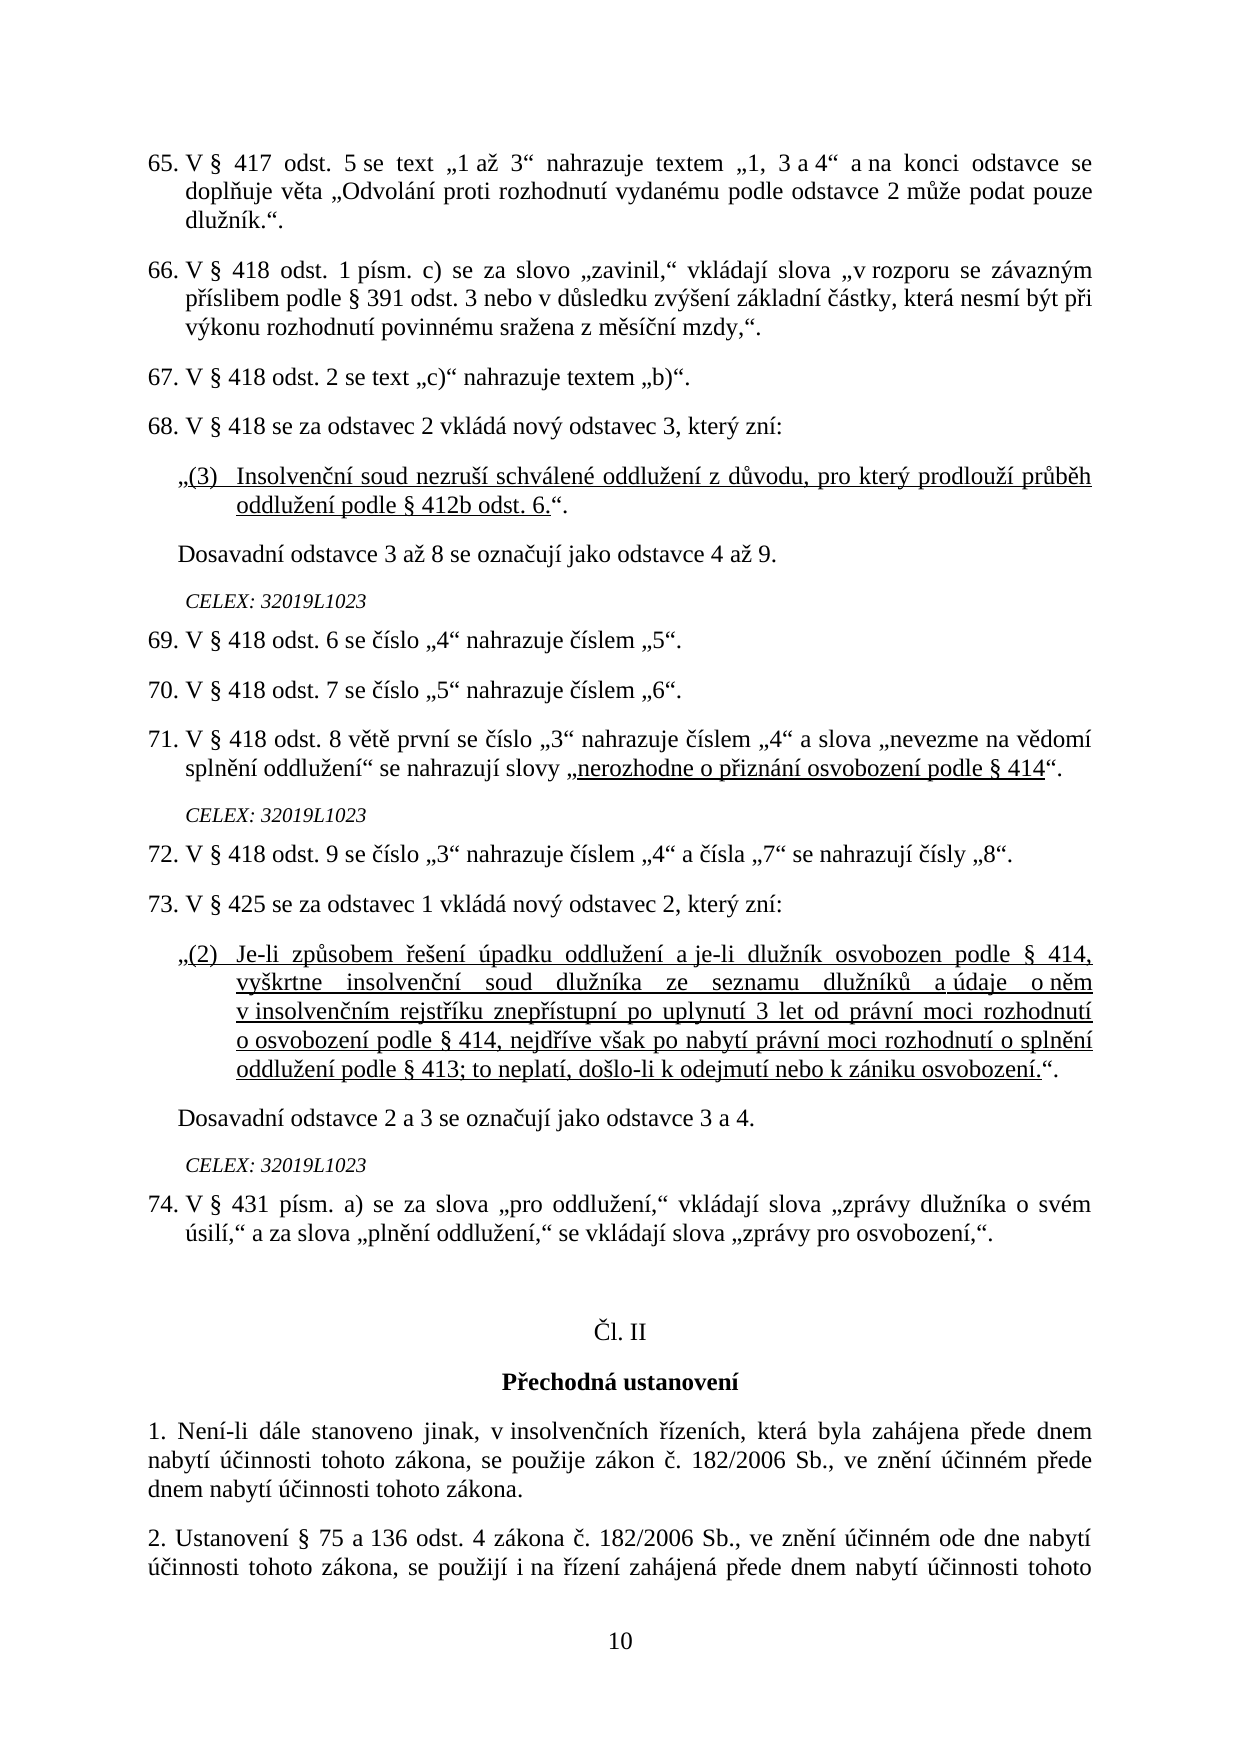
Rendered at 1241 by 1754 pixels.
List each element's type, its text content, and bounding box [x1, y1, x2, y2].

text Čl. II [148, 1317, 1093, 1346]
list V § 425 se za odstavec 1 vkládá nový odstavec 2, který zní: [148, 889, 1093, 918]
text Dosavadní odstavce 2 a 3 se označují jako odstavce 3 a 4. [177, 1103, 1093, 1132]
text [148, 1523, 1093, 1581]
list V § 418 odst. 6 se číslo „4“ nahrazuje číslem „5“. [148, 625, 1093, 654]
text CELEX: 32019L1023 [185, 589, 1093, 613]
list V § 418 odst. 8 větě první se číslo „3“ nahrazuje číslem „4“ a slova „nevezme na vědomí splnění oddlužení“ se nahrazují slovy „nerozhodne o přiznání osvobození podle § 414“. [148, 724, 1093, 782]
text „(2) Je-li způsobem řešení úpadku oddlužení a je-li dlužník osvobozen podle § 414, vyškrtne insolvenční soud dlužníka ze seznamu dlužníků a údaje o něm v insolvenčním rejstříku znepřístupní po uplynutí 3 let od právní moci rozhodnutí o osvobození podle § 414, nejdříve však po nabytí právní moci rozhodnutí o splnění oddlužení podle § 413; to neplatí, došlo-li k odejmutí nebo k zániku osvobození.“. [177, 939, 1093, 1082]
text „(3) Insolvenční soud nezruší schválené oddlužení z důvodu, pro který prodlouží průběh oddlužení podle § 412b odst. 6.“. [177, 461, 1093, 518]
text CELEX: 32019L1023 [185, 803, 1093, 827]
list V § 418 odst. 9 se číslo „3“ nahrazuje číslem „4“ a čísla „7“ se nahrazují čísly „8“. [148, 839, 1093, 868]
text Dosavadní odstavce 3 až 8 se označují jako odstavce 4 až 9. [177, 539, 1093, 568]
list V § 417 odst. 5 se text „1 až 3“ nahrazuje textem „1, 3 a 4“ a na konci odstavce se doplňuje věta „Odvolání proti rozhodnutí vydanému podle odstavce 2 může podat pouze dlužník.“. [148, 148, 1093, 234]
text CELEX: 32019L1023 [185, 1153, 1093, 1177]
list V § 431 písm. a) se za slova „pro oddlužení,“ vkládají slova „zprávy dlužníka o svém úsilí,“ a za slova „plnění oddlužení,“ se vkládají slova „zprávy pro osvobození,“. [148, 1189, 1093, 1247]
list V § 418 odst. 1 písm. c) se za slovo „zavinil,“ vkládají slova „v rozporu se závazným příslibem podle § 391 odst. 3 nebo v důsledku zvýšení základní částky, která nesmí být při výkonu rozhodnutí povinnému sražena z měsíční mzdy,“. [148, 255, 1093, 341]
list V § 418 odst. 7 se číslo „5“ nahrazuje číslem „6“. [148, 675, 1093, 704]
text 1. Není-li dále stanoveno jinak, v insolvenčních řízeních, která byla zahájena přede dnem nabytí účinnosti tohoto zákona, se použije zákon č. 182/2006 Sb., ve znění účinném přede dnem nabytí účinnosti tohoto zákona. [148, 1416, 1093, 1503]
list V § 418 odst. 2 se text „c)“ nahrazuje textem „b)“. [148, 362, 1093, 391]
list V § 418 se za odstavec 2 vkládá nový odstavec 3, který zní: [148, 411, 1093, 440]
text Přechodná ustanovení [148, 1367, 1093, 1396]
